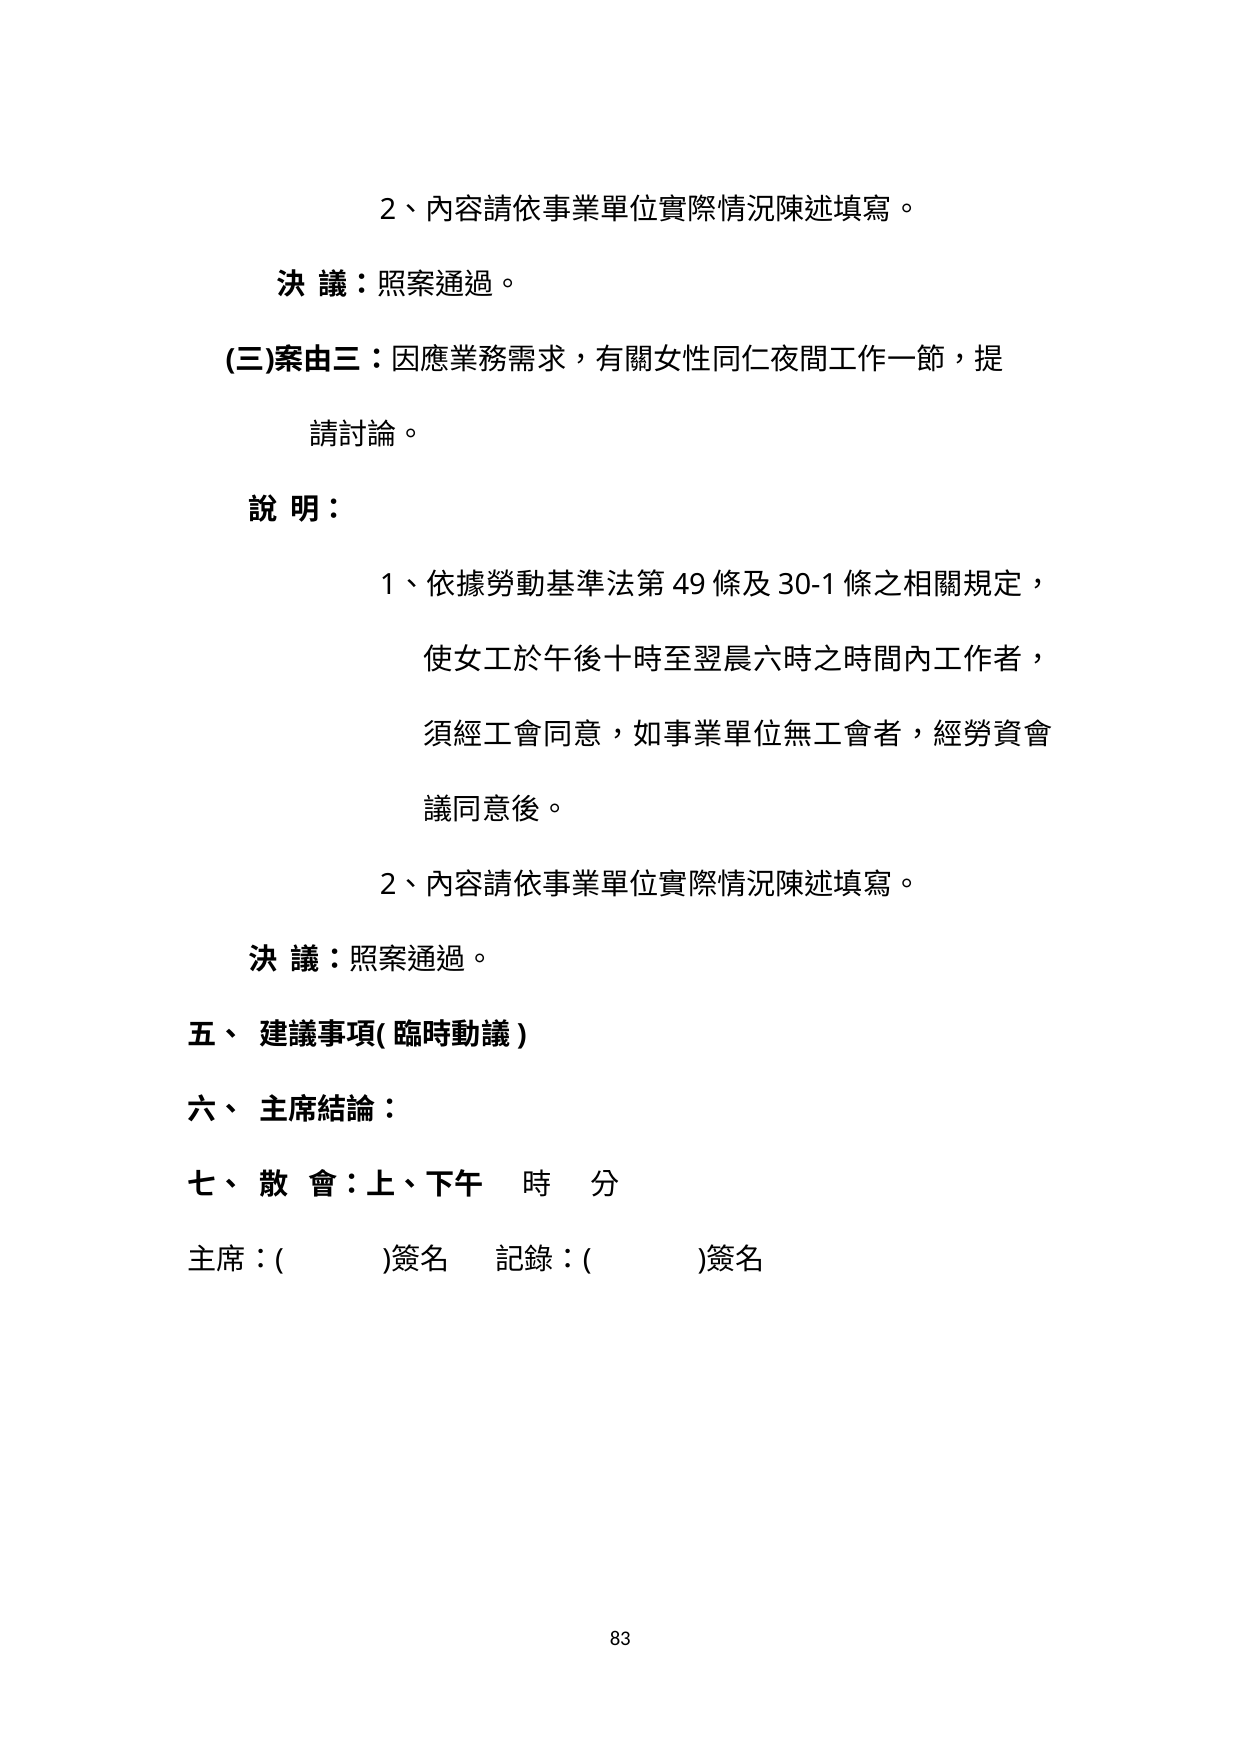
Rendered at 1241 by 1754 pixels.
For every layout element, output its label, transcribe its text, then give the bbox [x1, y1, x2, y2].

text 主席：( )簽名 記錄：( )簽名 [187, 1219, 1053, 1294]
text 決 議：照案通過。 [187, 244, 1053, 319]
text 1、依據勞動基準法第49條及30-1條之相關規定，使女工於午後十時至翌晨六時之時間內工作者，須經工會同意，如事業單位無工會者，經勞資會議同意後。 [379, 544, 1053, 844]
text 說 明： [187, 469, 1053, 544]
text (三)案由三：因應業務需求，有關女性同仁夜間工作一節，提 [187, 319, 1053, 394]
text 2、內容請依事業單位實際情況陳述填寫。 [379, 844, 1053, 919]
text 五、 建議事項( 臨時動議 ) [187, 994, 1053, 1069]
text 七、 散 會：上、下午 時 分 [187, 1144, 1053, 1219]
text 決 議：照案通過。 [187, 919, 1053, 994]
text 2、內容請依事業單位實際情況陳述填寫。 [379, 169, 1053, 244]
text 六、 主席結論： [187, 1069, 1053, 1144]
text 請討論。 [187, 394, 1053, 469]
